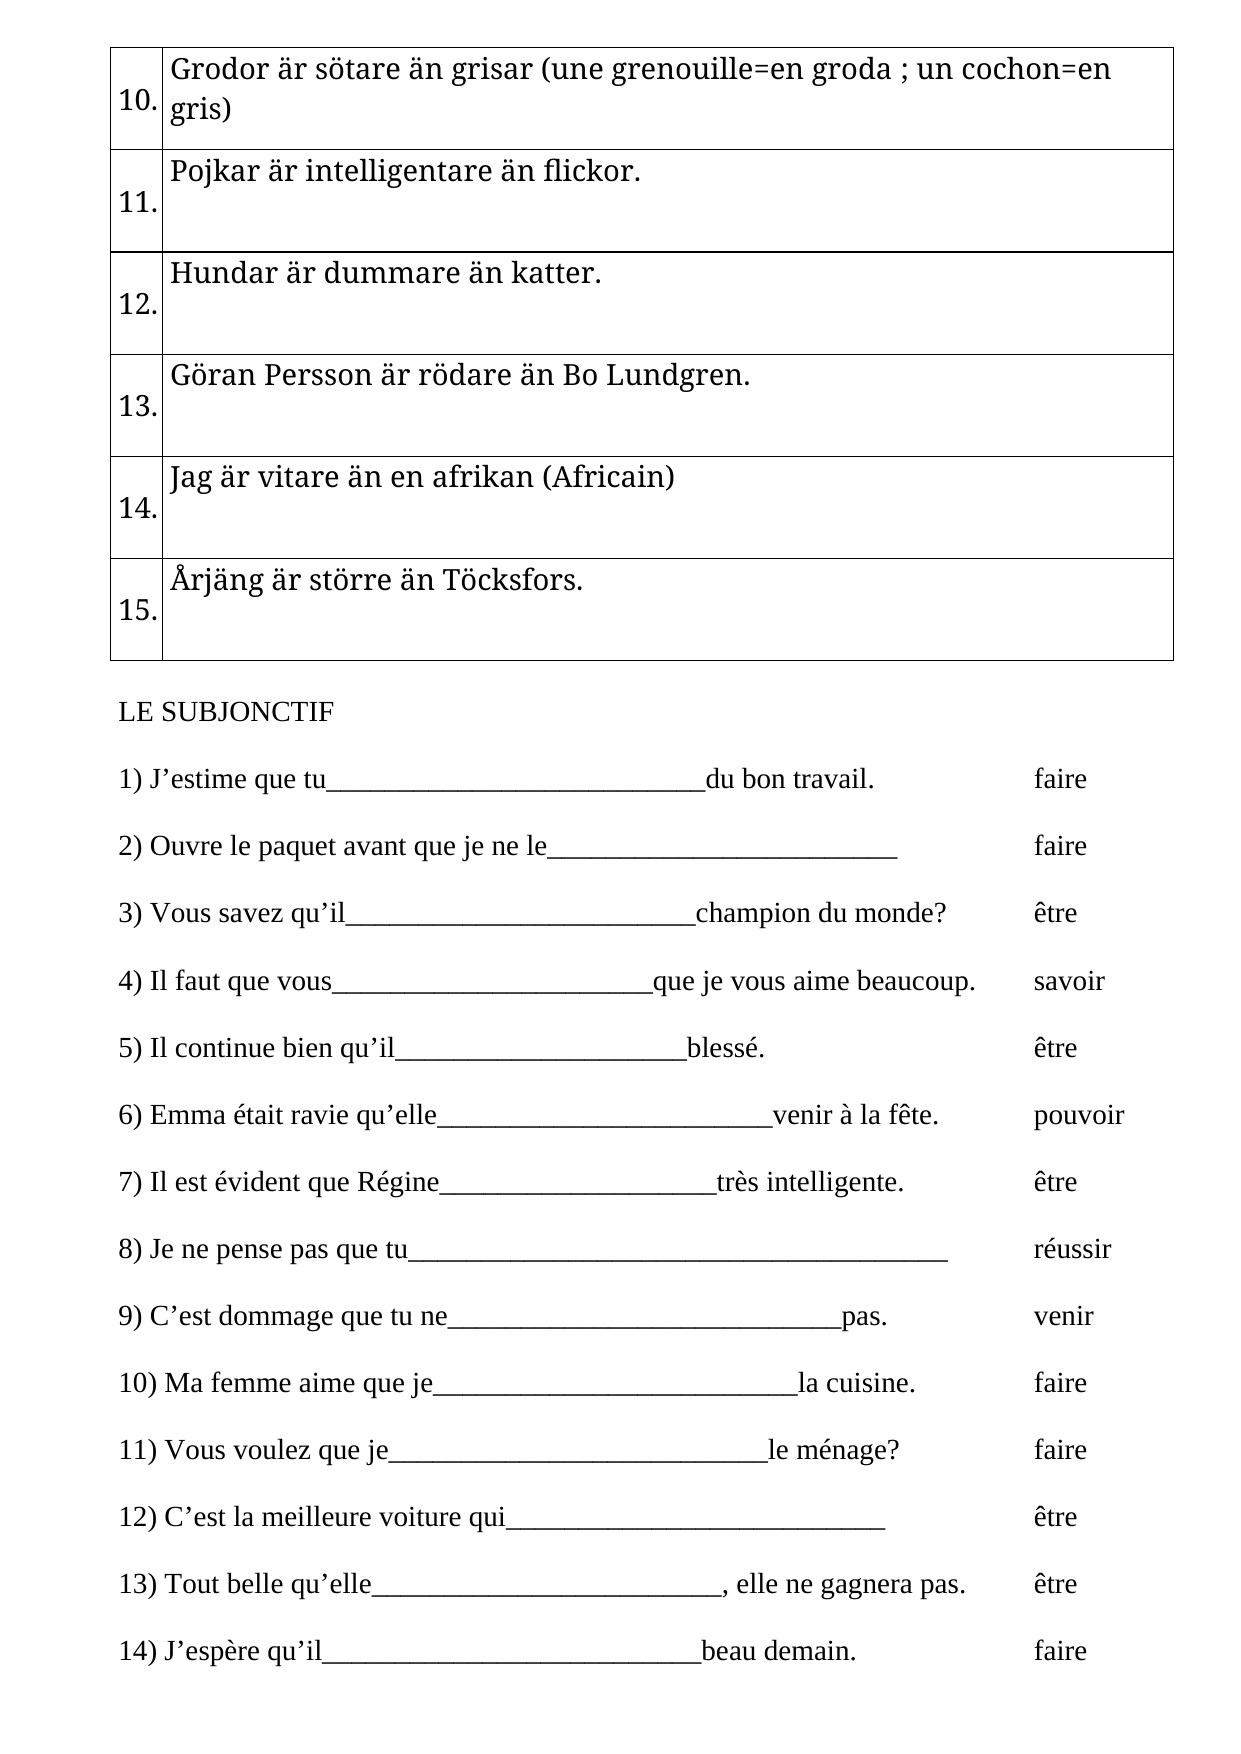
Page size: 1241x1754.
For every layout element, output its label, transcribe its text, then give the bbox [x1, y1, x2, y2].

table_cell [111, 253, 162, 353]
text 3) Vous savez qu’il________________________champion du monde? être [118, 896, 1193, 929]
text 4) Il faut que vous______________________que je vous aime beaucoup. savoir [118, 963, 1193, 996]
table_cell [111, 457, 162, 558]
text 13) Tout belle qu’elle________________________, elle ne gagnera pas. être [118, 1566, 1193, 1600]
table_cell Göran Persson är rödare än Bo Lundgren. [163, 355, 1173, 456]
table_cell Hundar är dummare än katter. [163, 253, 1173, 353]
text 7) Il est évident que Régine___________________très intelligente. être [118, 1164, 1193, 1197]
table_cell Grodor är sötare än grisar (une grenouille=en groda ; un cochon=en gris) [163, 48, 1173, 149]
text 8) Je ne pense pas que tu_____________________________________ réussir [118, 1231, 1193, 1264]
text 6) Emma était ravie qu’elle_______________________venir à la fête. pouvoir [118, 1097, 1193, 1130]
table_cell Årjäng är större än Töcksfors. [163, 559, 1173, 660]
table_cell Pojkar är intelligentare än flickor. [163, 150, 1173, 251]
table_cell [111, 559, 162, 660]
table_cell [111, 355, 162, 456]
text 11) Vous voulez que je__________________________le ménage? faire [118, 1432, 1193, 1466]
table_cell Jag är vitare än en afrikan (Africain) [163, 457, 1173, 558]
text LE SUBJONCTIF [118, 694, 1193, 728]
text 2) Ouvre le paquet avant que je ne le________________________ faire [118, 828, 1193, 862]
text 12) C’est la meilleure voiture qui__________________________ être [118, 1499, 1193, 1533]
text 10) Ma femme aime que je_________________________la cuisine. faire [118, 1365, 1193, 1399]
table_cell [111, 48, 162, 149]
text 14) J’espère qu’il__________________________beau demain. faire [118, 1633, 1193, 1667]
text 1) J’estime que tu__________________________du bon travail. faire [118, 761, 1193, 795]
text 5) Il continue bien qu’il____________________blessé. être [118, 1030, 1193, 1063]
text 9) C’est dommage que tu ne___________________________pas. venir [118, 1298, 1193, 1332]
table_cell [111, 150, 162, 251]
